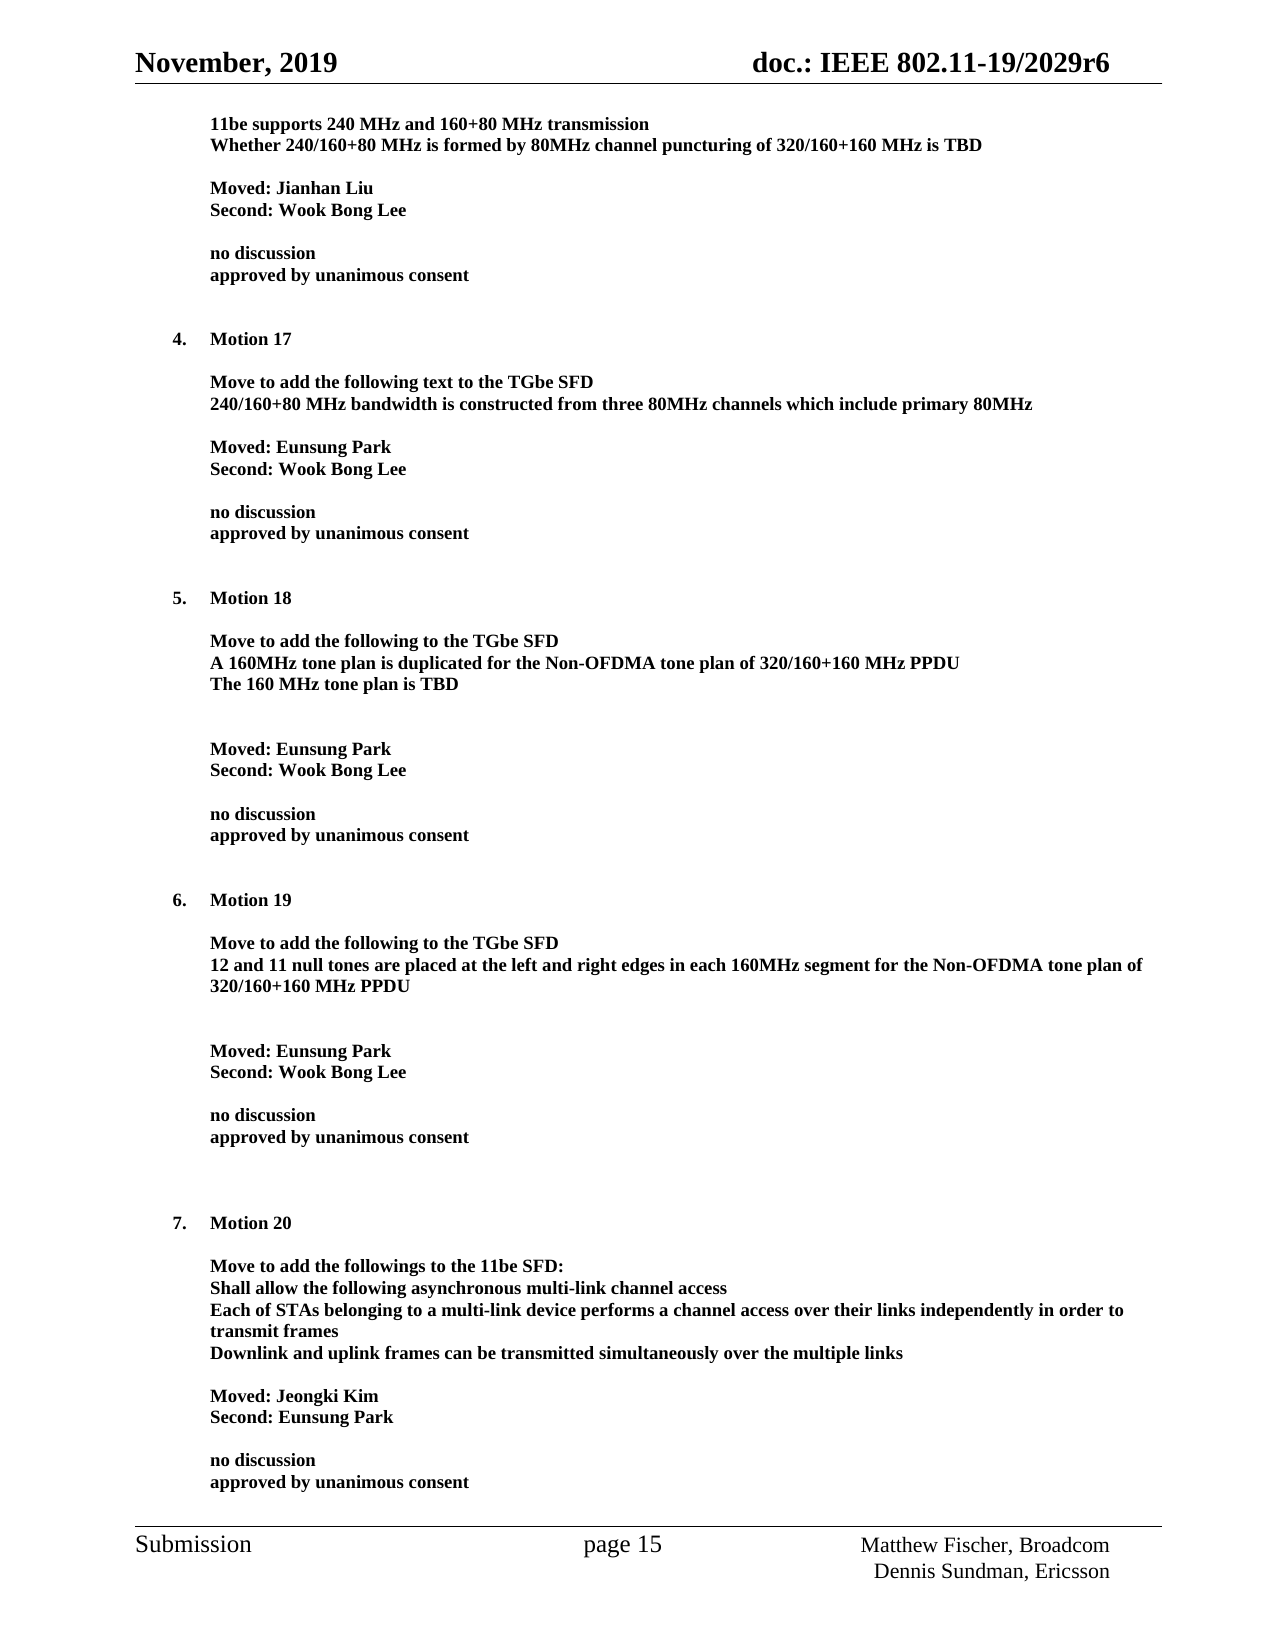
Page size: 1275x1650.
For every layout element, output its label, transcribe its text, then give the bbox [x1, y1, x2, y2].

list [172, 1212, 1162, 1514]
list Motion 18 Move to add the following to the TGbe SFD A 160MHz tone plan is duplicated for the Non-OFDMA tone plan of 320/160+160 MHz PPDU The 160 MHz tone plan is TBD Moved: Eunsung Park Second: Wook Bong Lee no discussion approved by unanimous consent [172, 587, 1162, 889]
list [172, 112, 1162, 328]
list Motion 17 Move to add the following text to the TGbe SFD 240/160+80 MHz bandwidth is constructed from three 80MHz channels which include primary 80MHz Moved: Eunsung Park Second: Wook Bong Lee no discussion approved by unanimous consent [172, 328, 1162, 587]
list Motion 19 Move to add the following to the TGbe SFD 12 and 11 null tones are placed at the left and right edges in each 160MHz segment for the Non-OFDMA tone plan of 320/160+160 MHz PPDU Moved: Eunsung Park Second: Wook Bong Lee no discussion approved by unanimous consent [172, 889, 1162, 1212]
